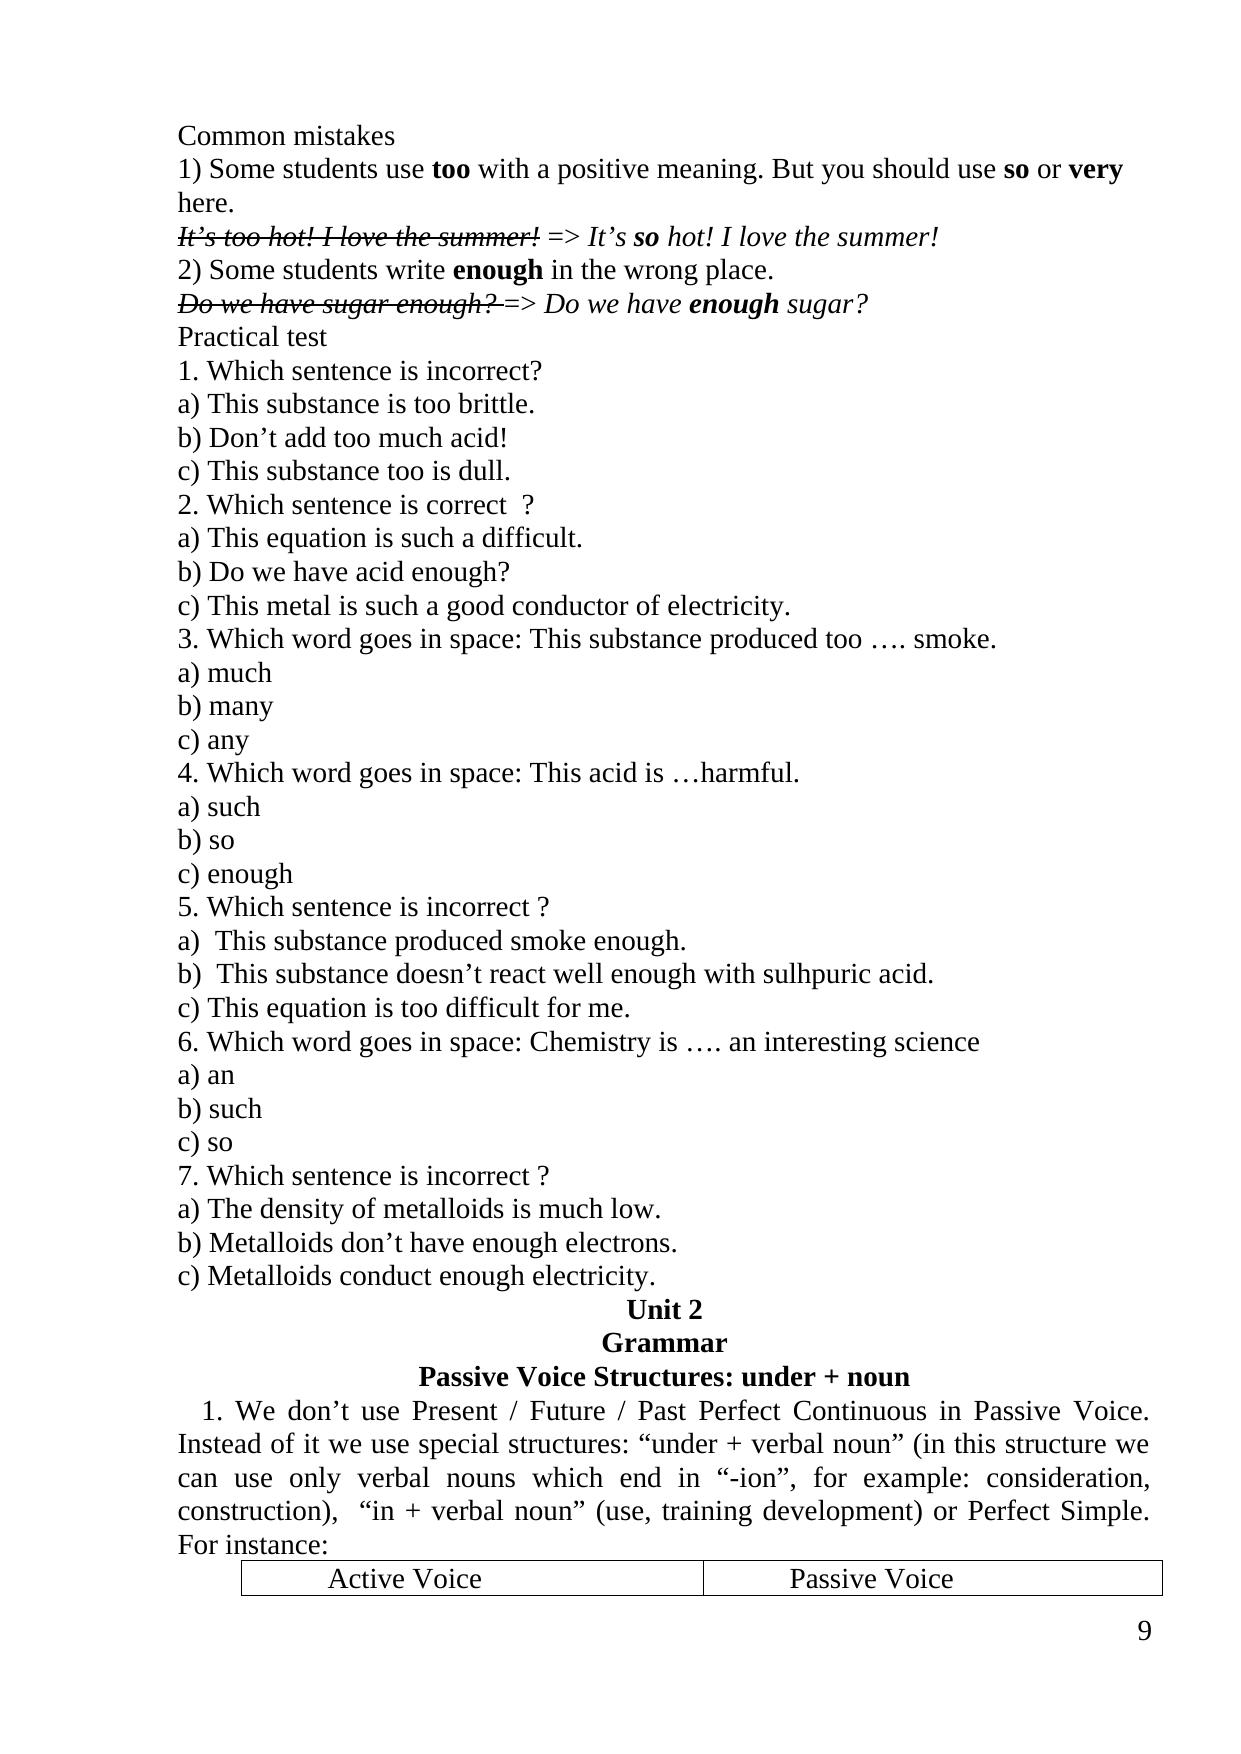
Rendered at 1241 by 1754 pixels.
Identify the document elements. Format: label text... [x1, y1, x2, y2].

text 7. Which sentence is incorrect ? [177, 1158, 1152, 1191]
text Common mistakes [177, 118, 1152, 152]
text c) This metal is such a good conductor of electricity. [177, 588, 1152, 621]
text 6. Which word goes in space: Chemistry is …. an interesting science [177, 1024, 1152, 1057]
text Grammar [177, 1326, 1152, 1359]
text 1. We don’t use Present / Future / Past Perfect Continuous in Passive Voice. Instead of it we use special structures: “under + verbal noun” (in this structure we can use only verbal nouns which end in “-ion”, for example: consideration, construction), “in + verbal noun” (use, training development) or Perfect Simple. For instance: [177, 1393, 1152, 1560]
text 2) Some students write enough in the wrong place. Do we have sugar enough? => Do we have enough sugar? [177, 252, 1152, 319]
text c) any [177, 722, 1152, 755]
text a) This equation is such a difficult. [177, 521, 1152, 554]
text c) Metalloids conduct enough electricity. [177, 1258, 1152, 1292]
text c) enough [177, 856, 1152, 889]
text a) an [177, 1057, 1152, 1091]
text 4. Which word goes in space: This acid is …harmful. [177, 755, 1152, 789]
text 2. Which sentence is correct ? [177, 487, 1152, 521]
text a) The density of metalloids is much low. [177, 1191, 1152, 1225]
text a) much [177, 655, 1152, 688]
text b) such [177, 1091, 1152, 1124]
text c) so [177, 1124, 1152, 1158]
text a) This substance produced smoke enough. [177, 923, 1152, 957]
text Practical test [177, 319, 1152, 353]
text Unit 2 [177, 1292, 1152, 1326]
text b) This substance doesn’t react well enough with sulhpuric acid. [177, 957, 1152, 990]
text a) such [177, 789, 1152, 822]
text 5. Which sentence is incorrect ? [177, 889, 1152, 923]
text b) Don’t add too much acid! [177, 420, 1152, 453]
text Passive Voice Structures: under + noun [177, 1359, 1152, 1393]
text 1. Which sentence is incorrect? [177, 353, 1152, 386]
text b) Do we have acid enough? [177, 554, 1152, 588]
text c) This equation is too difficult for me. [177, 990, 1152, 1024]
text c) This substance too is dull. [177, 453, 1152, 487]
text a) This substance is too brittle. [177, 386, 1152, 420]
text 1) Some students use too with a positive meaning. But you should use so or very here. It’s too hot! I love the summer! => It’s so hot! I love the summer! [177, 152, 1152, 252]
text b) many [177, 688, 1152, 722]
text 3. Which word goes in space: This substance produced too …. smoke. [177, 621, 1152, 655]
text b) so [177, 822, 1152, 856]
text b) Metalloids don’t have enough electrons. [177, 1225, 1152, 1258]
table_header Active Voice [242, 1561, 703, 1595]
table_header Passive Voice [704, 1561, 1162, 1595]
